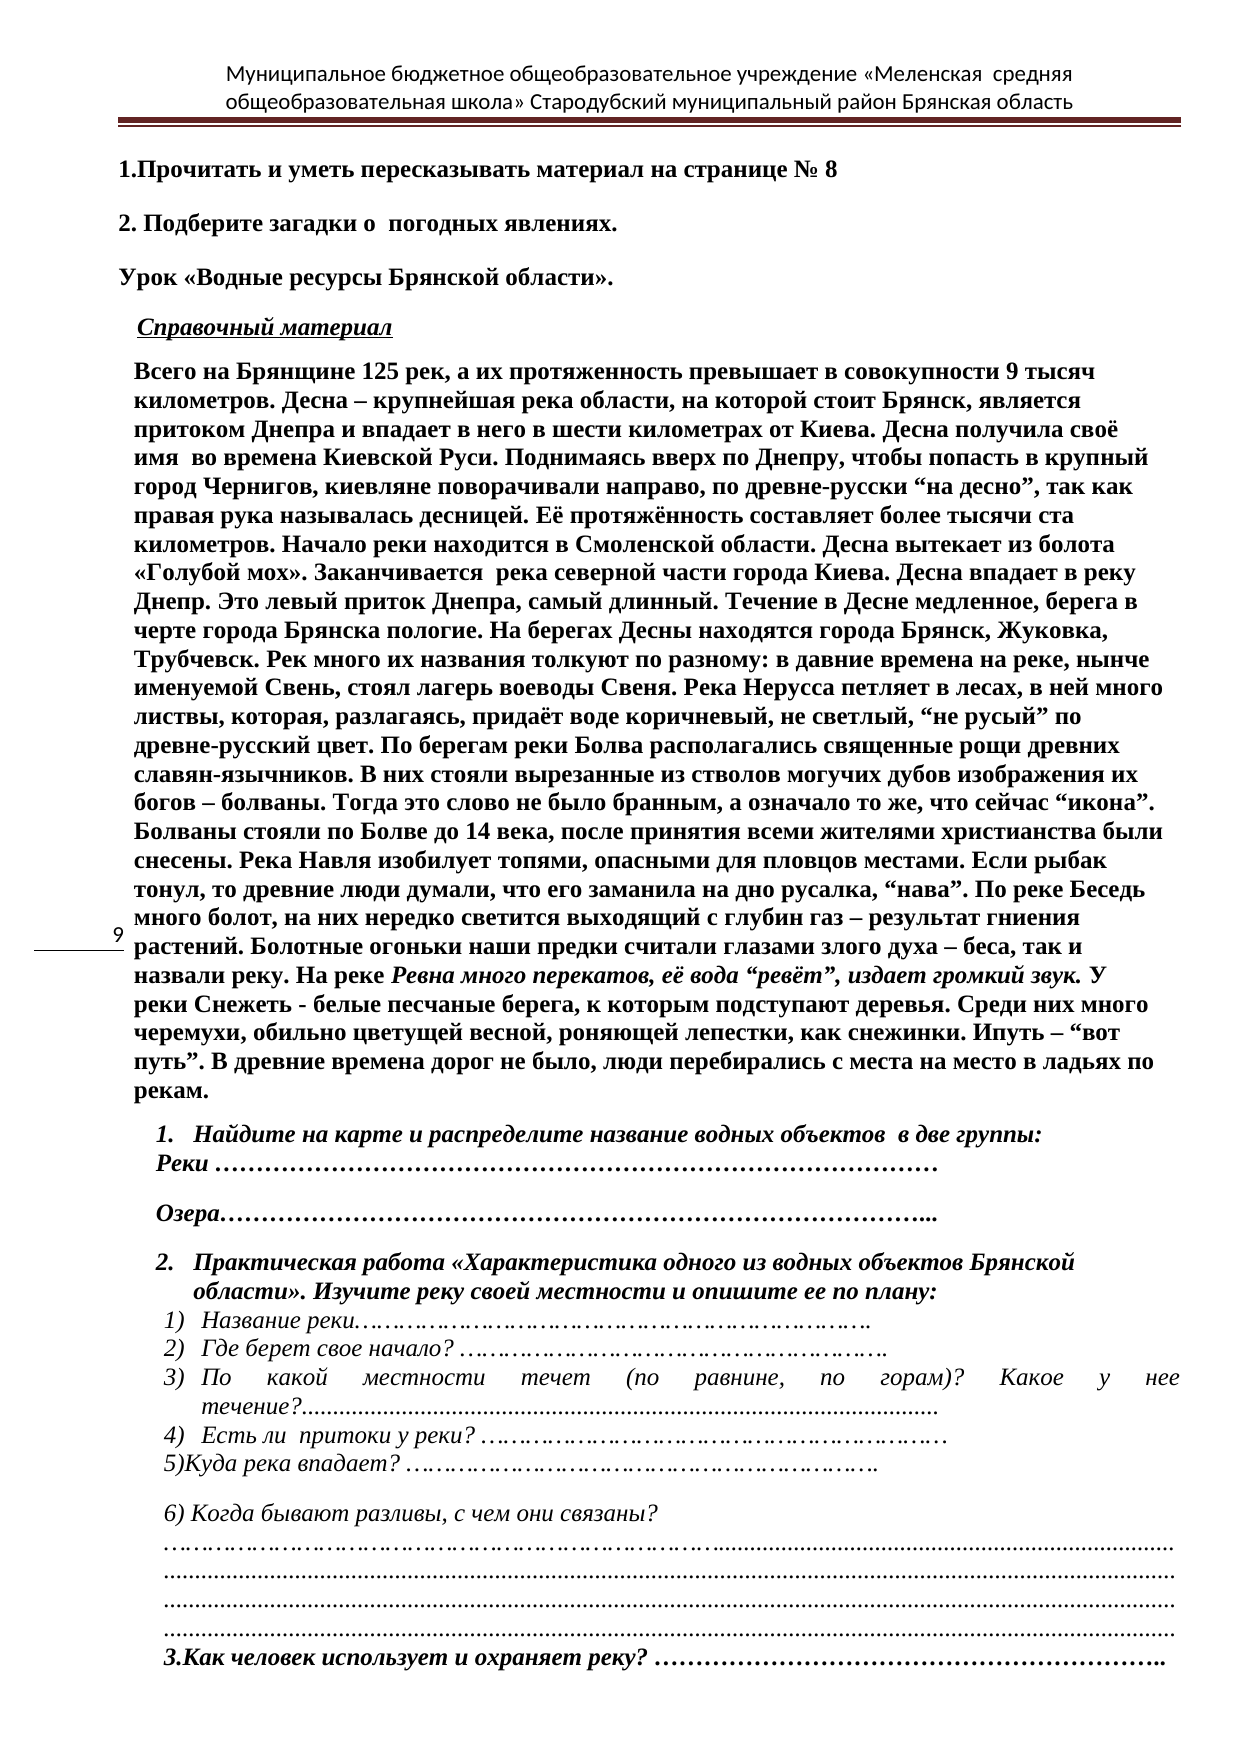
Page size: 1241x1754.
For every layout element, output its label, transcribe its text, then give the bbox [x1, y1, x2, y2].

text 2. Подберите загадки о погодных явлениях. [118, 208, 1181, 237]
text 1.Прочитать и уметь пересказывать материал на странице № 8 [118, 154, 1181, 183]
text Озера…………………………………………………………………………... [156, 1198, 1181, 1226]
list По какой местности течет (по равнине, по горам)? Какое у нее течение?...................................................................................................... [163, 1362, 1181, 1420]
list Есть ли притоки у реки? ……………………………………………………… [163, 1420, 1181, 1448]
text Справочный материал [118, 312, 1181, 341]
list Практическая работа «Характеристика одного из водных объектов Брянской области». Изучите реку своей местности и опишите ее по плану: [156, 1247, 1181, 1305]
text Всего на Брянщине 125 рек, а их протяженность превышает в совокупности 9 тысяч километров. Десна – крупнейшая река области, на которой стоит Брянск, является притоком Днепра и впадает в него в шести километрах от Киева. Десна получила своё имя во времена Киевской Руси. Поднимаясь вверх по Днепру, чтобы попасть в крупный город Чернигов, киевляне поворачивали направо, по древне-русски “на десно”, так как правая рука называлась десницей. Её протяжённость составляет более тысячи ста километров. Начало реки находится в Смоленской области. Десна вытекает из болота «Голубой мох». Заканчивается река северной части города Киева. Десна впадает в реку Днепр. Это левый приток Днепра, самый длинный. Течение в Десне медленное, берега в черте города Брянска пологие. На берегах Десны находятся города Брянск, Жуковка, Трубчевск. Рек много их названия толкуют по разному: в давние времена на реке, нынче именуемой Свень, стоял лагерь воеводы Свеня. Река Нерусса петляет в лесах, в ней много листвы, которая, разлагаясь, придаёт воде коричневый, не светлый, “не русый” по древне-русский цвет. По берегам реки Болва располагались священные рощи древних славян-язычников. В них стояли вырезанные из стволов могучих дубов изображения их богов – болваны. Тогда это слово не было бранным, а означало то же, что сейчас “икона”. Болваны стояли по Болве до 14 века, после принятия всеми жителями христианства были снесены. Река Навля изобилует топями, опасными для пловцов местами. Если рыбак тонул, то древние люди думали, что его заманила на дно русалка, “нава”. По реке Беседь много болот, на них нередко светится выходящий с глубин газ – результат гниения растений. Болотные огоньки наши предки считали глазами злого духа – беса, так и назвали реку. На реке Ревна много перекатов, её вода “ревёт”, издает громкий звук. У реки Снежеть - белые песчаные берега, к которым подступают деревья. Среди них много черемухи, обильно цветущей весной, роняющей лепестки, как снежинки. Ипуть – “вот путь”. В древние времена дорог не было, люди перебирались с места на место в ладьях по рекам. [134, 356, 1166, 1104]
text Реки …………………………………………………………………………… [156, 1148, 1181, 1177]
text 6) Когда бывают разливы, с чем они связаны? …………………………………………………………………............................................................................................................................................................................................................................................................................................................................................................................................................................................................................................................................................................................... 3.Как человек использует и охраняет реку? …………………………………………………….. [163, 1498, 1181, 1671]
list Где берет свое начало? …………………………………………………. [163, 1333, 1181, 1362]
list Название реки……………………………………………………………. [163, 1305, 1181, 1333]
text Урок «Водные ресурсы Брянской области». [118, 262, 1181, 291]
text 5)Куда река впадает? ………………………………………………………. [163, 1448, 1181, 1477]
list Найдите на карте и распределите название водных объектов в две группы: [156, 1119, 1181, 1148]
